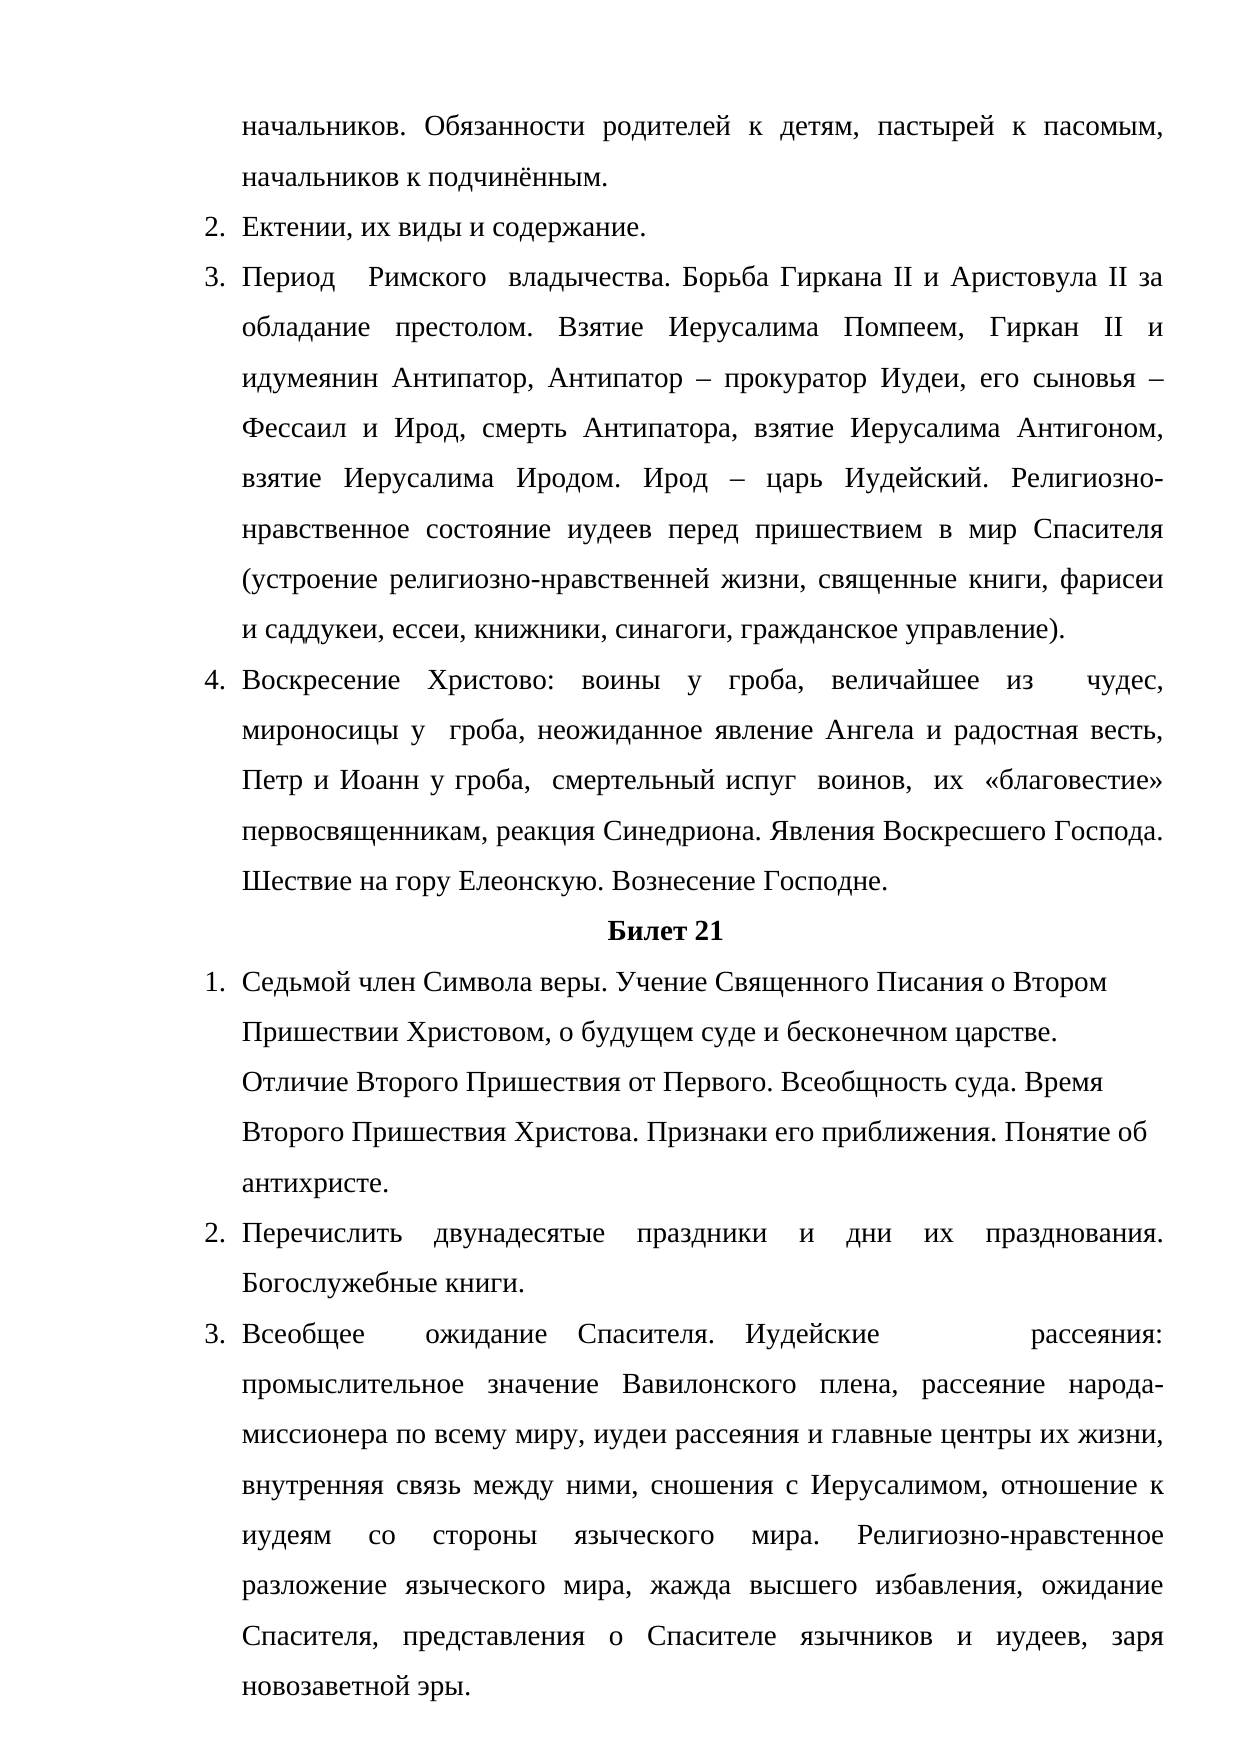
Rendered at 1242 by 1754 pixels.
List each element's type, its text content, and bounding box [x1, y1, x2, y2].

list Воскресение Христово: воины у гроба, величайшее из чудес, мироносицы у гроба, неожиданное явление Ангела и радостная весть, Петр и Иоанн у гроба, смертельный испуг воинов, их «благовестие» первосвященникам, реакция Синедриона. Явления Воскресшего Господа. Шествие на гору Елеонскую. Вознесение Господне. [204, 662, 1164, 897]
list Седьмой член Символа веры. Учение Священного Писания о Втором Пришествии Христовом, о будущем суде и бесконечном царстве. Отличие Второго Пришествия от Первого. Всеобщность суда. Время Второго Пришествия Христова. Признаки его приближения. Понятие об антихристе. [204, 964, 1164, 1198]
list Всеобщее ожидание Спасителя. Иудейские рассеяния: промыслительное значение Вавилонского плена, рассеяние народа-миссионера по всему миру, иудеи рассеяния и главные центры их жизни, внутренняя связь между ними, сношения с Иерусалимом, отношение к иудеям со стороны языческого мира. Религиозно-нравстенное разложение языческого мира, жажда высшего избавления, ожидание Спасителя, представления о Спасителе язычников и иудеев, заря новозаветной эры. [204, 1316, 1164, 1702]
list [204, 108, 1164, 192]
list Ектении, их виды и содержание. [204, 209, 1164, 242]
text Билет 21 [167, 913, 1164, 947]
list Период Римского владычества. Борьба Гиркана II и Аристовула II за обладание престолом. Взятие Иерусалима Помпеем, Гиркан II и идумеянин Антипатор, Антипатор – прокуратор Иудеи, его сыновья – Фессаил и Ирод, смерть Антипатора, взятие Иерусалима Антигоном, взятие Иерусалима Иродом. Ирод – царь Иудейский. Религиозно-нравственное состояние иудеев перед пришествием в мир Спасителя (устроение религиозно-нравственней жизни, священные книги, фарисеи и саддукеи, ессеи, книжники, синагоги, гражданское управление). [204, 259, 1164, 645]
list Перечислить двунадесятые праздники и дни их празднования. Богослужебные книги. [204, 1215, 1164, 1299]
